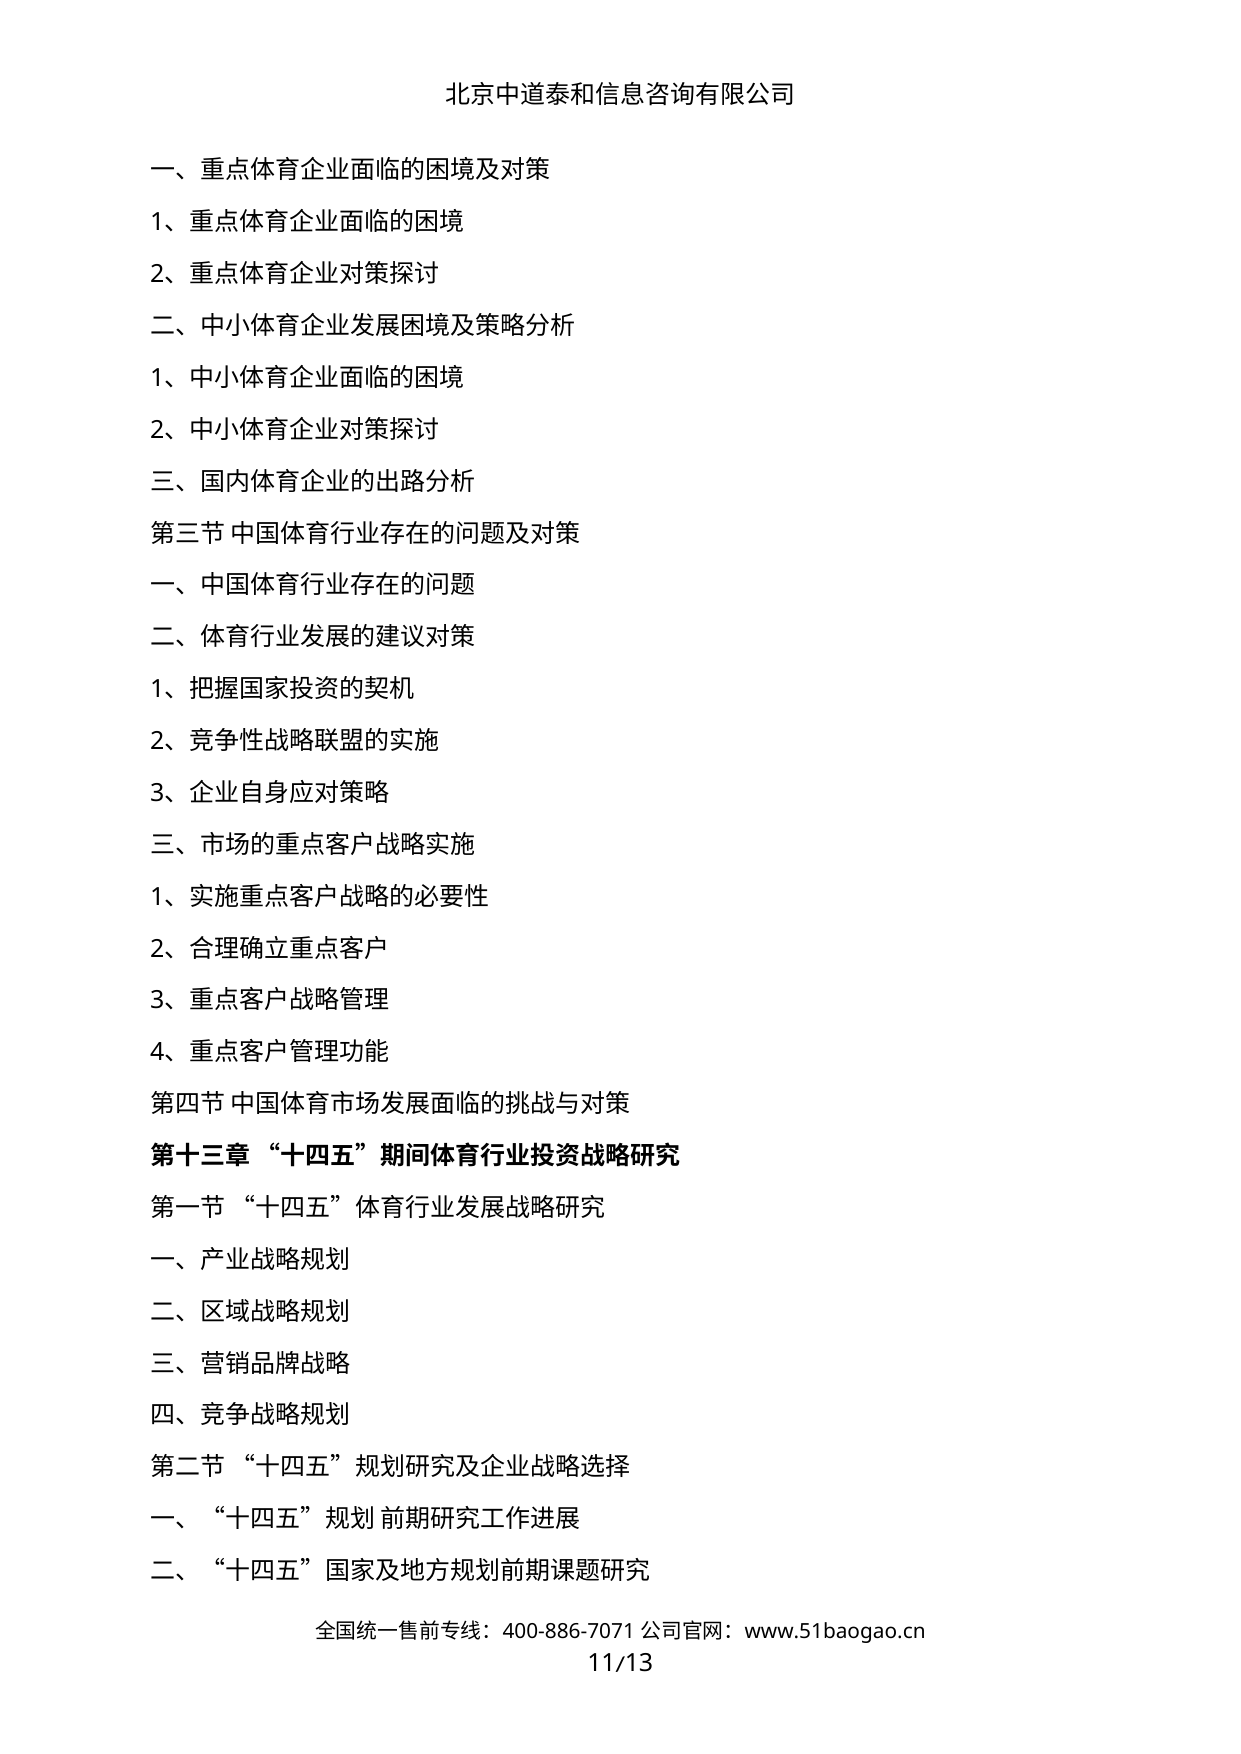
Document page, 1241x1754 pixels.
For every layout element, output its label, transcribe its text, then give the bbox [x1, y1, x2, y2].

text 二、中小体育企业发展困境及策略分析 [150, 306, 1090, 342]
text 2、重点体育企业对策探讨 [150, 254, 1090, 290]
text 四、竞争战略规划 [150, 1395, 1090, 1431]
text 2、竞争性战略联盟的实施 [150, 721, 1090, 757]
text 一、产业战略规划 [150, 1239, 1090, 1276]
text 3、重点客户战略管理 [150, 980, 1090, 1016]
text 二、“十四五”国家及地方规划前期课题研究 [150, 1551, 1090, 1587]
text 4、重点客户管理功能 [150, 1032, 1090, 1068]
text 二、区域战略规划 [150, 1291, 1090, 1327]
text 第十三章 “十四五”期间体育行业投资战略研究 [150, 1136, 1090, 1172]
text 1、中小体育企业面临的困境 [150, 357, 1090, 394]
text 1、重点体育企业面临的困境 [150, 202, 1090, 238]
text 1、把握国家投资的契机 [150, 669, 1090, 705]
text 一、重点体育企业面临的困境及对策 [150, 150, 1090, 186]
text 第三节 中国体育行业存在的问题及对策 [150, 513, 1090, 549]
text 三、市场的重点客户战略实施 [150, 824, 1090, 861]
text 1、实施重点客户战略的必要性 [150, 876, 1090, 912]
text 三、营销品牌战略 [150, 1343, 1090, 1379]
text 一、中国体育行业存在的问题 [150, 565, 1090, 601]
text 第二节 “十四五”规划研究及企业战略选择 [150, 1447, 1090, 1483]
text 第四节 中国体育市场发展面临的挑战与对策 [150, 1084, 1090, 1120]
text 一、“十四五”规划 前期研究工作进展 [150, 1499, 1090, 1535]
text 二、体育行业发展的建议对策 [150, 617, 1090, 653]
text 三、国内体育企业的出路分析 [150, 461, 1090, 497]
text 2、合理确立重点客户 [150, 928, 1090, 964]
text 3、企业自身应对策略 [150, 772, 1090, 809]
text 第一节 “十四五”体育行业发展战略研究 [150, 1187, 1090, 1224]
text 2、中小体育企业对策探讨 [150, 409, 1090, 446]
